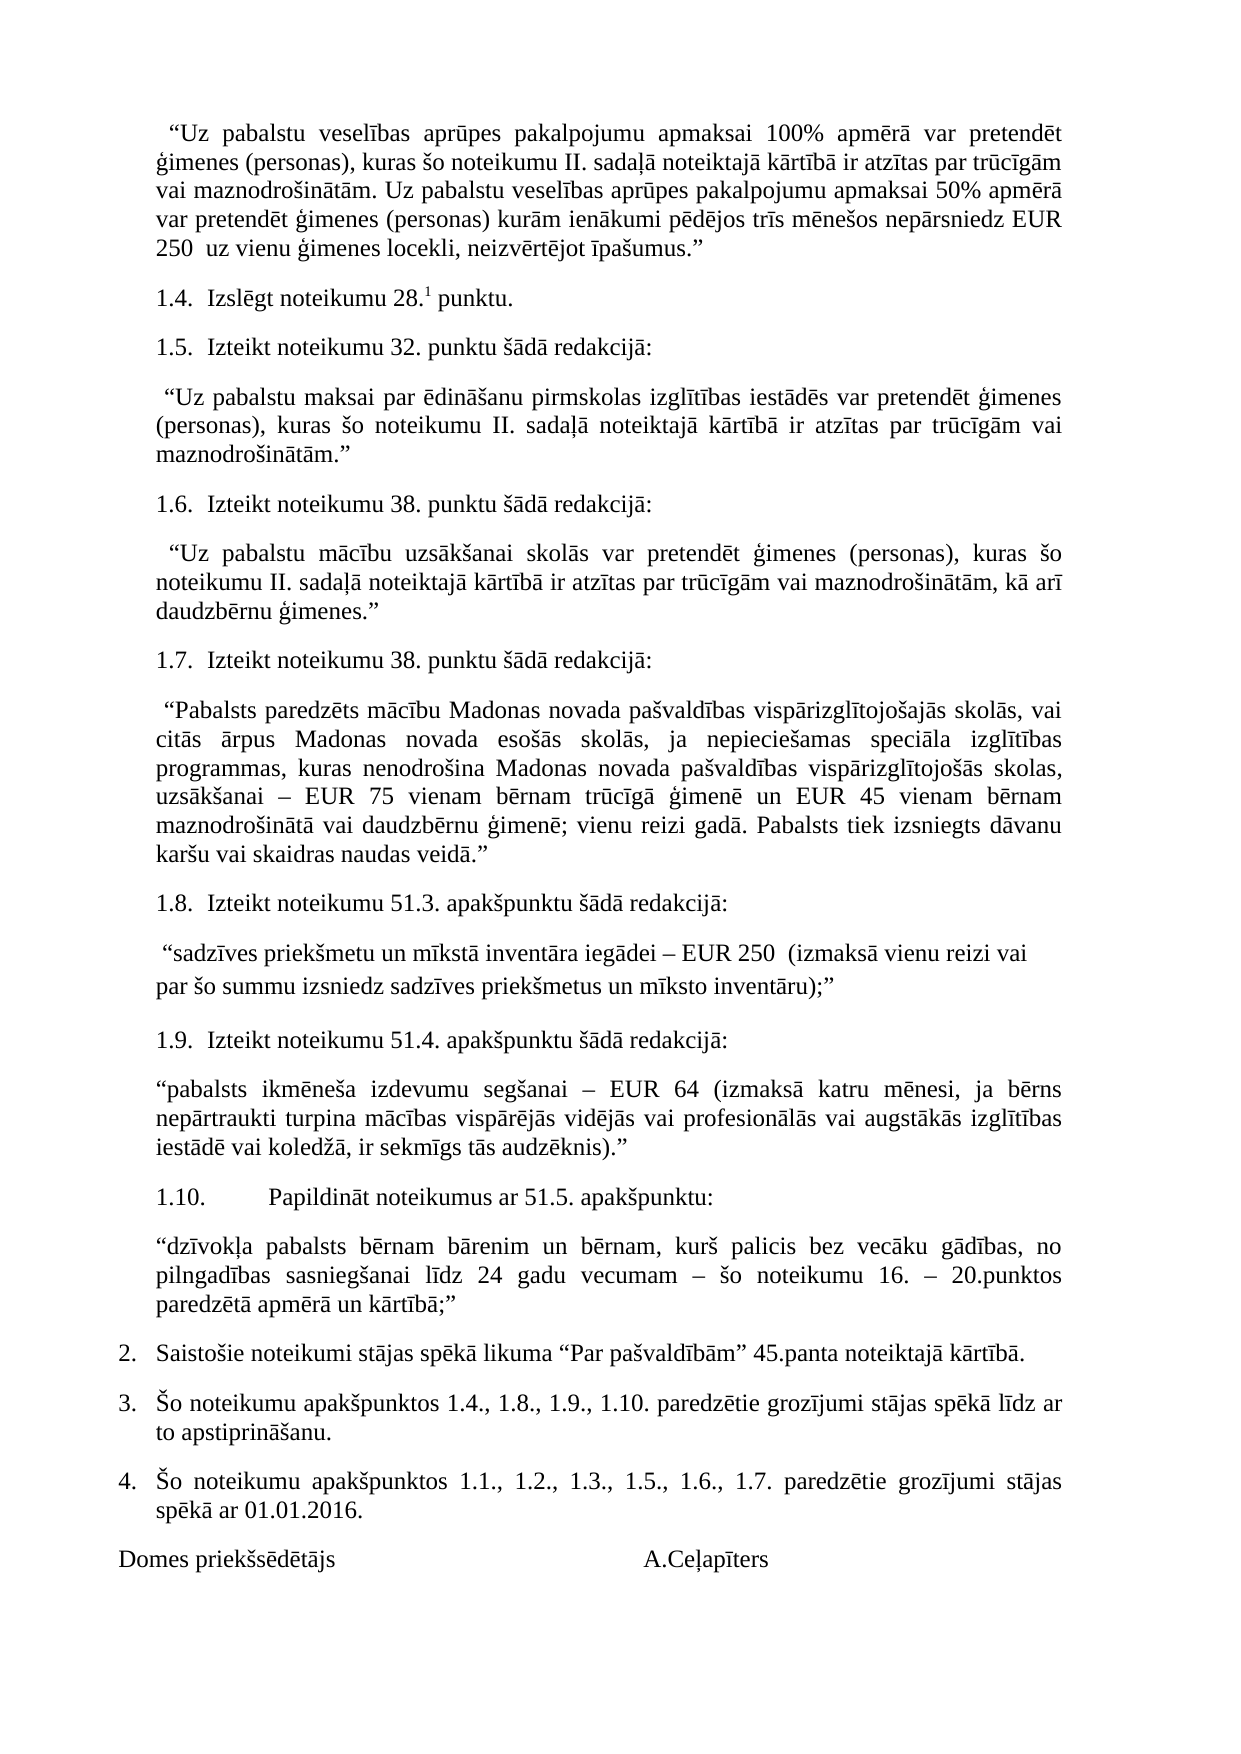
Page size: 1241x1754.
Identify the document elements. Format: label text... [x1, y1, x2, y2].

list Izteikt noteikumu 38. punktu šādā redakcijā: [156, 646, 1063, 674]
list Izteikt noteikumu 51.4. apakšpunktu šādā redakcijā: [156, 1025, 1063, 1054]
text “pabalsts ikmēneša izdevumu segšanai – EUR 64 (izmaksā katru mēnesi, ja bērns nepārtraukti turpina mācības vispārējās vidējās vai profesionālās vai augstākās izglītības iestādē vai koledžā, ir sekmīgs tās audzēknis).” [156, 1074, 1063, 1161]
list Saistošie noteikumi stājas spēkā likuma “Par pašvaldībām” 45.panta noteiktajā kārtībā. [118, 1338, 1063, 1367]
list Izslēgt noteikumu 28.1 punktu. [156, 283, 1063, 311]
list Izteikt noteikumu 38. punktu šādā redakcijā: [156, 489, 1063, 518]
text “Uz pabalstu veselības aprūpes pakalpojumu apmaksai 100% apmērā var pretendēt ģimenes (personas), kuras šo noteikumu II. sadaļā noteiktajā kārtībā ir atzītas par trūcīgām vai maznodrošinātām. Uz pabalstu veselības aprūpes pakalpojumu apmaksai 50% apmērā var pretendēt ģimenes (personas) kurām ienākumi pēdējos trīs mēnešos nepārsniedz EUR 250 uz vienu ģimenes locekli, neizvērtējot īpašumus.” [156, 118, 1063, 262]
list Papildināt noteikumus ar 51.5. apakšpunktu: [156, 1182, 1063, 1210]
text “sadzīves priekšmetu un mīkstā inventāra iegādei – EUR 250 (izmaksā vienu reizi vai par šo summu izsniedz sadzīves priekšmetus un mīksto inventāru);” [156, 938, 1063, 1000]
text Domes priekšsēdētājs A.Ceļapīters [118, 1544, 1063, 1573]
list Šo noteikumu apakšpunktos 1.1., 1.2., 1.3., 1.5., 1.6., 1.7. paredzētie grozījumi stājas spēkā ar 01.01.2016. [118, 1466, 1063, 1524]
text “Pabalsts paredzēts mācību Madonas novada pašvaldības vispārizglītojošajās skolās, vai citās ārpus Madonas novada esošās skolās, ja nepieciešamas speciāla izglītības programmas, kuras nenodrošina Madonas novada pašvaldības vispārizglītojošās skolas, uzsākšanai – EUR 75 vienam bērnam trūcīgā ģimenē un EUR 45 vienam bērnam maznodrošinātā vai daudzbērnu ģimenē; vienu reizi gadā. Pabalsts tiek izsniegts dāvanu karšu vai skaidras naudas veidā.” [156, 695, 1063, 868]
text “Uz pabalstu mācību uzsākšanai skolās var pretendēt ģimenes (personas), kuras šo noteikumu II. sadaļā noteiktajā kārtībā ir atzītas par trūcīgām vai maznodrošinātām, kā arī daudzbērnu ģimenes.” [156, 538, 1063, 625]
list Izteikt noteikumu 51.3. apakšpunktu šādā redakcijā: [156, 888, 1063, 917]
text “Uz pabalstu maksai par ēdināšanu pirmskolas izglītības iestādēs var pretendēt ģimenes (personas), kuras šo noteikumu II. sadaļā noteiktajā kārtībā ir atzītas par trūcīgām vai maznodrošinātām.” [156, 382, 1063, 468]
text “dzīvokļa pabalsts bērnam bārenim un bērnam, kurš palicis bez vecāku gādības, no pilngadības sasniegšanai līdz 24 gadu vecumam – šo noteikumu 16. – 20.punktos paredzētā apmērā un kārtībā;” [156, 1231, 1063, 1317]
list Izteikt noteikumu 32. punktu šādā redakcijā: [156, 332, 1063, 361]
list Šo noteikumu apakšpunktos 1.4., 1.8., 1.9., 1.10. paredzētie grozījumi stājas spēkā līdz ar to apstiprināšanu. [118, 1388, 1063, 1445]
